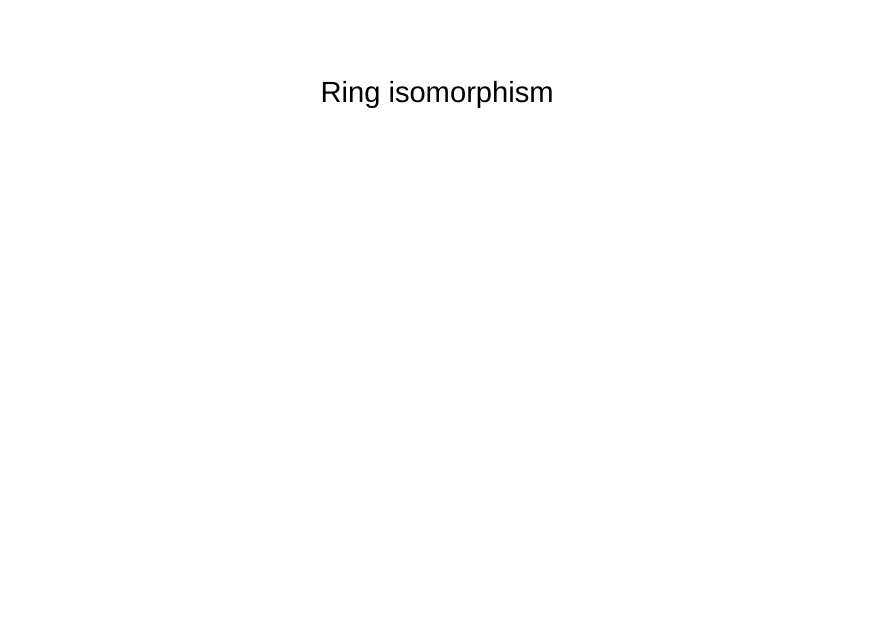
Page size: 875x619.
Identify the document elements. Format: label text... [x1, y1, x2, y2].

text Ring isomorphism [75, 75, 799, 108]
